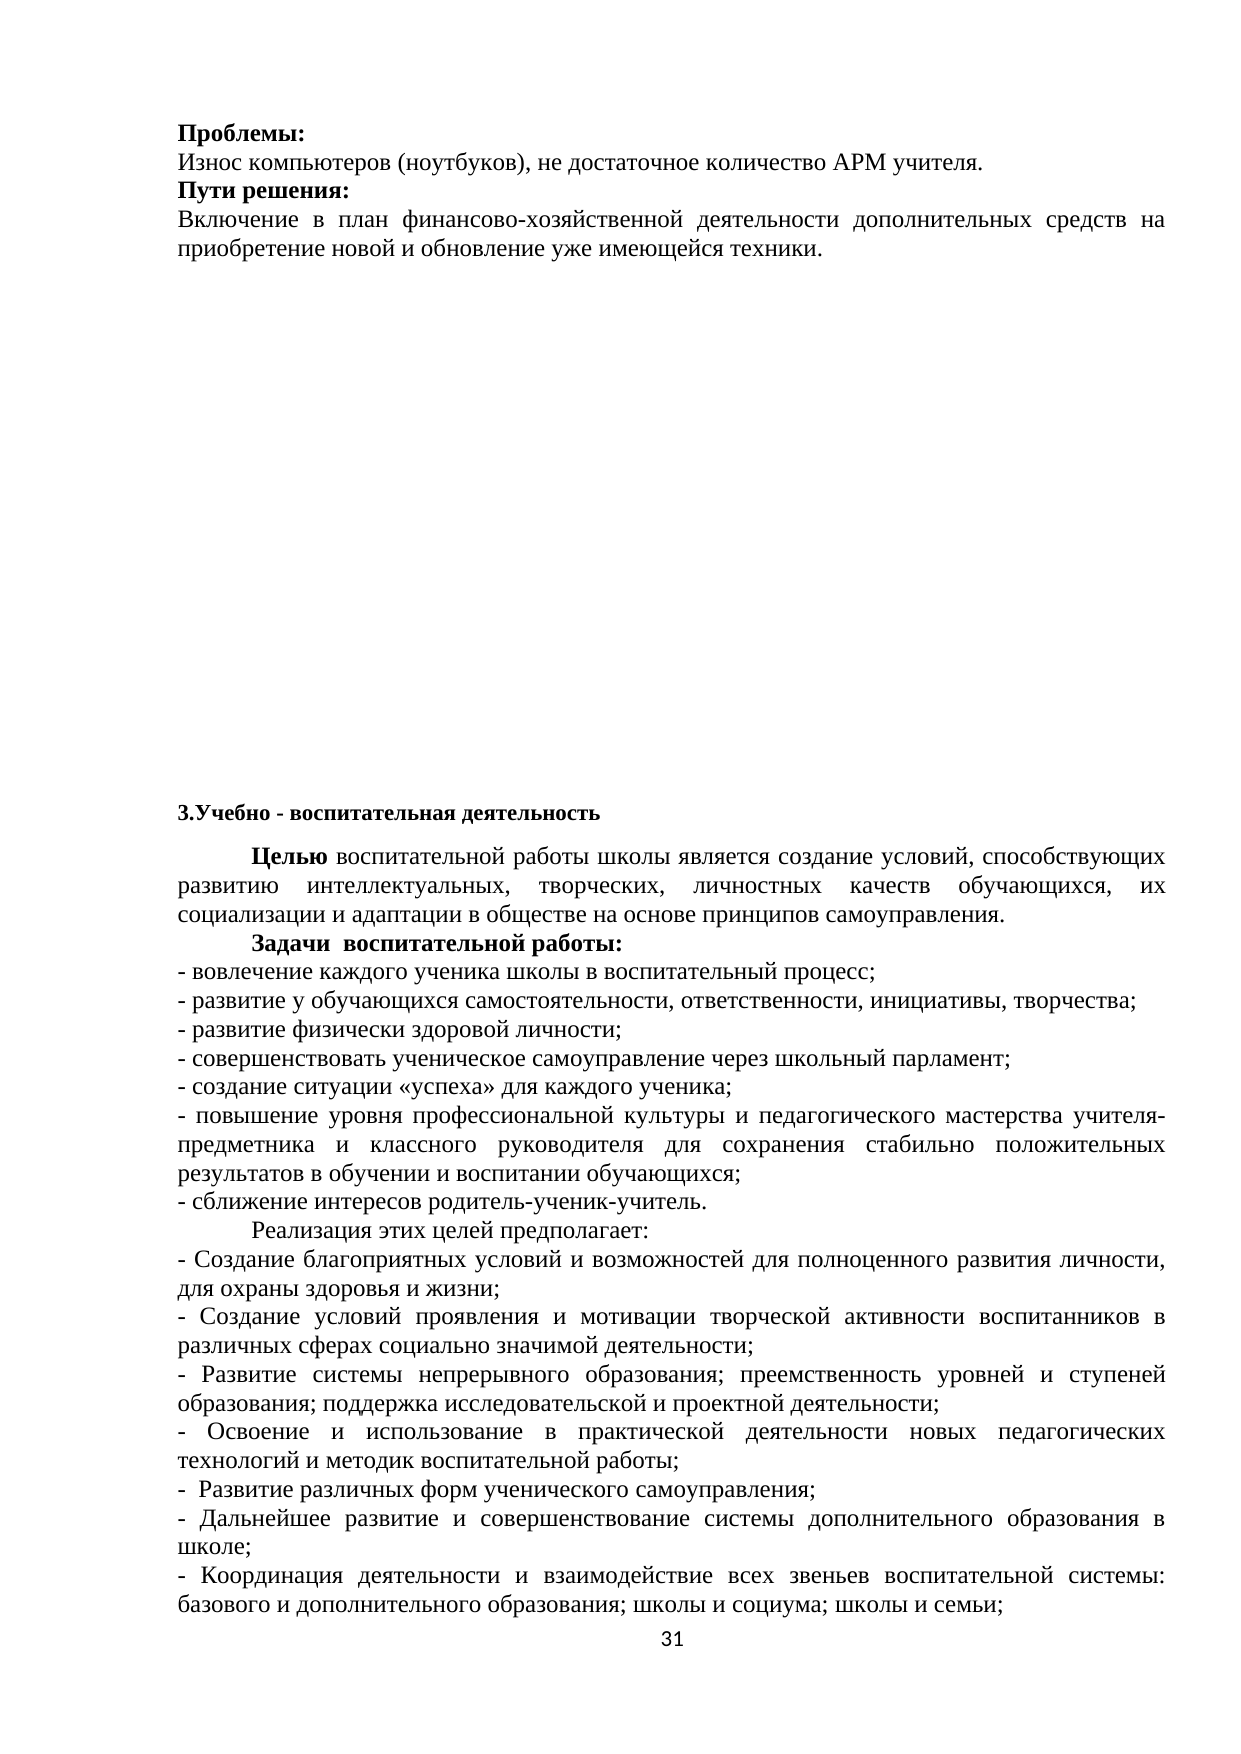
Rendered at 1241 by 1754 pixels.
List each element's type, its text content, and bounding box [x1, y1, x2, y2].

text - Освоение и использование в практической деятельности новых педагогических технологий и методик воспитательной работы; [177, 1416, 1167, 1474]
text Реализация этих целей предполагает: [177, 1215, 1167, 1244]
text - Развитие различных форм ученического самоуправления; [177, 1474, 1167, 1503]
text - создание ситуации «успеха» для каждого ученика; [177, 1071, 1167, 1100]
text - Координация деятельности и взаимодействие всех звеньев воспитательной системы: базового и дополнительного образования; школы и социума; школы и семьи; [177, 1560, 1167, 1618]
text - Создание благоприятных условий и возможностей для полноценного развития личности, для охраны здоровья и жизни; [177, 1244, 1167, 1301]
text Включение в план финансово-хозяйственной деятельности дополнительных средств на приобретение новой и обновление уже имеющейся техники. [177, 204, 1167, 262]
text Целью воспитательной работы школы является создание условий, способствующих развитию интеллектуальных, творческих, личностных качеств обучающихся, их социализации и адаптации в обществе на основе принципов самоуправления. [177, 841, 1167, 928]
text - Развитие системы непрерывного образования; преемственность уровней и ступеней образования; поддержка исследовательской и проектной деятельности; [177, 1359, 1167, 1416]
text - Создание условий проявления и мотивации творческой активности воспитанников в различных сферах социально значимой деятельности; [177, 1301, 1167, 1359]
text - Дальнейшее развитие и совершенствование системы дополнительного образования в школе; [177, 1503, 1167, 1560]
text - сближение интересов родитель-ученик-учитель. [177, 1186, 1167, 1215]
text Пути решения: [177, 176, 1167, 204]
text - совершенствовать ученическое самоуправление через школьный парламент; [177, 1043, 1167, 1071]
text Износ компьютеров (ноутбуков), не достаточное количество АРМ учителя. [177, 147, 1167, 176]
text Проблемы: [177, 118, 1167, 147]
text - развитие физически здоровой личности; [177, 1014, 1167, 1043]
text Задачи воспитательной работы: [177, 928, 1167, 956]
text - развитие у обучающихся самостоятельности, ответственности, инициативы, творчества; [177, 985, 1167, 1014]
text 3.Учебно - воспитательная деятельность [177, 799, 1167, 825]
text - вовлечение каждого ученика школы в воспитательный процесс; [177, 956, 1167, 985]
text - повышение уровня профессиональной культуры и педагогического мастерства учителя-предметника и классного руководителя для сохранения стабильно положительных результатов в обучении и воспитании обучающихся; [177, 1100, 1167, 1186]
